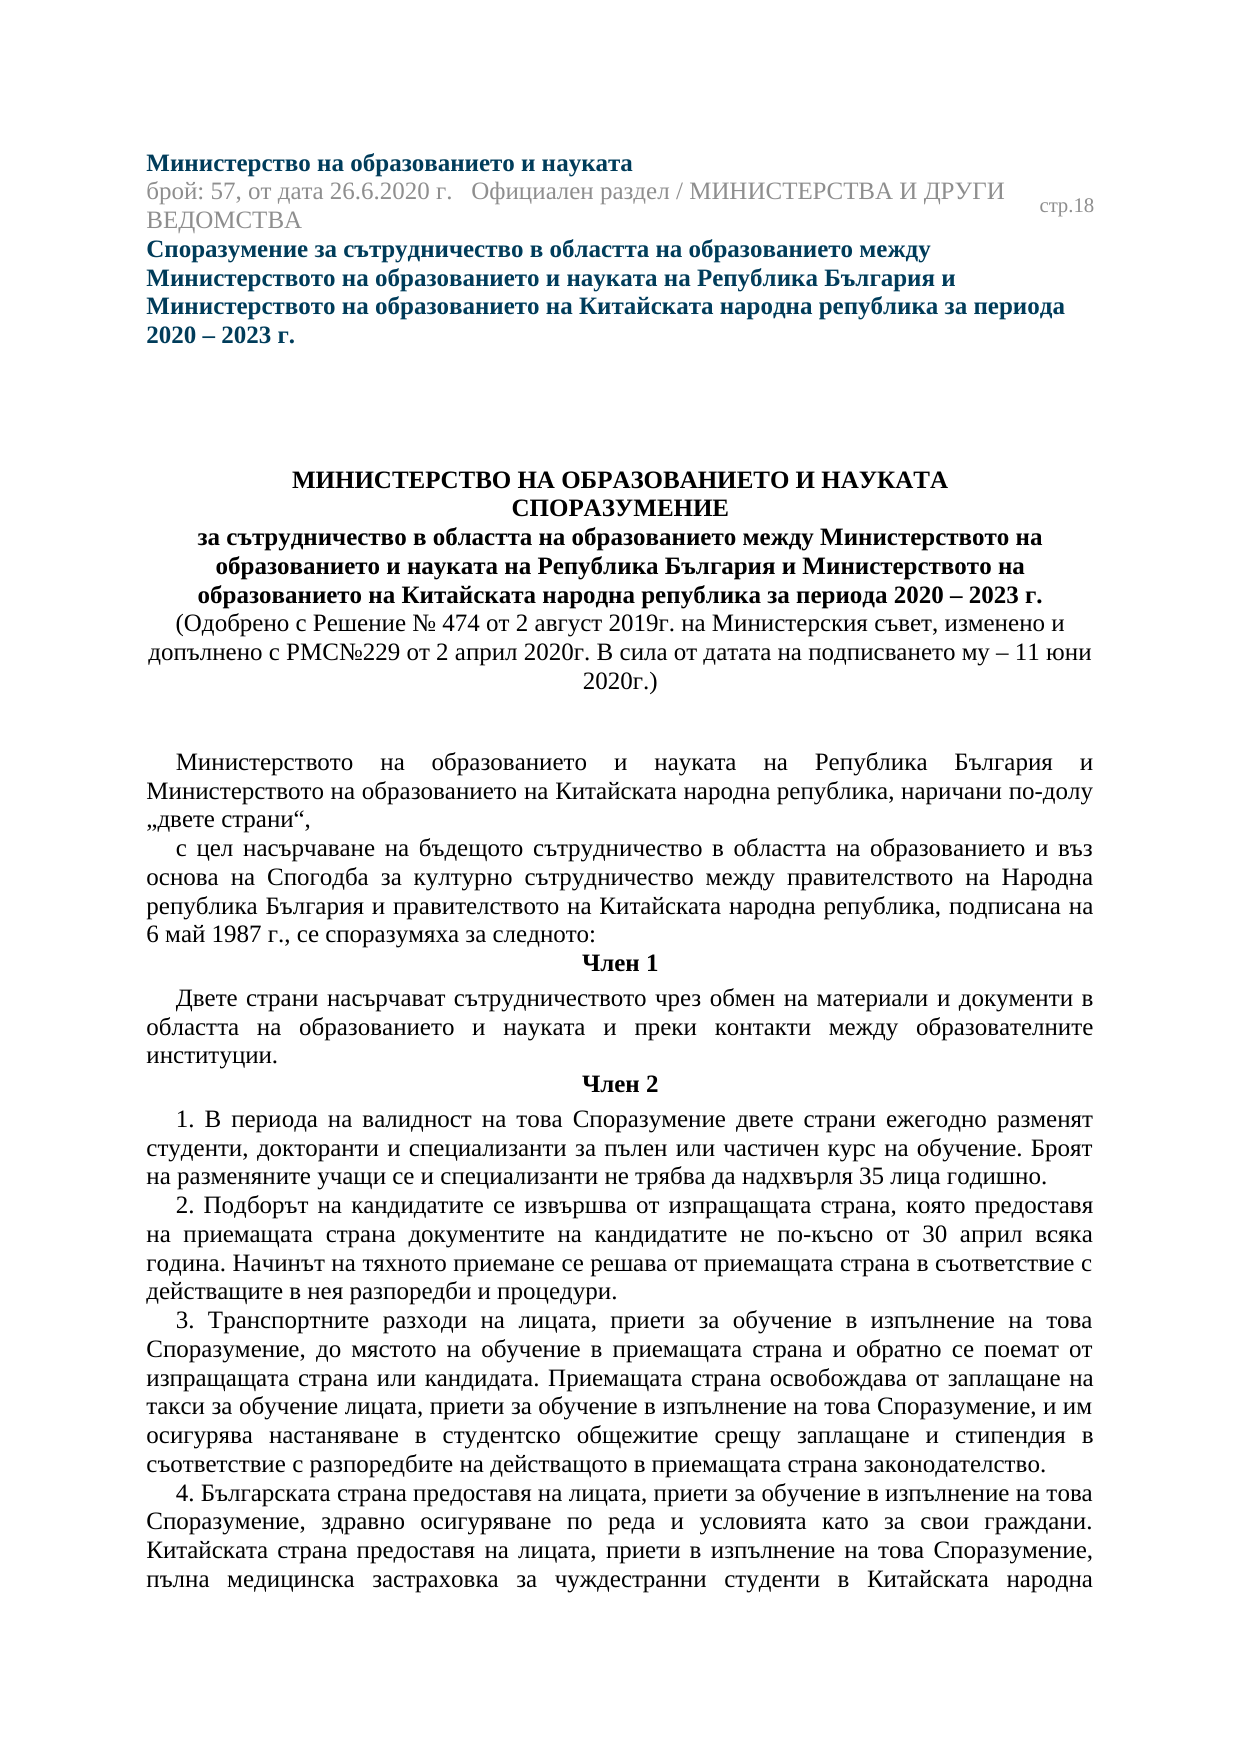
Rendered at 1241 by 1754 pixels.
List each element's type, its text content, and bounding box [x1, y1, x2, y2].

table_cell [146, 176, 1094, 234]
table_header Министерство на образованието и науката [146, 148, 1094, 176]
table_cell Споразумение за сътрудничество в областта на образованието между Министерството на образованието и науката на Република България и Министерството на образованието на Китайската народна република за периода 2020 – 2023 г. [146, 234, 1094, 349]
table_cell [146, 349, 1094, 1593]
